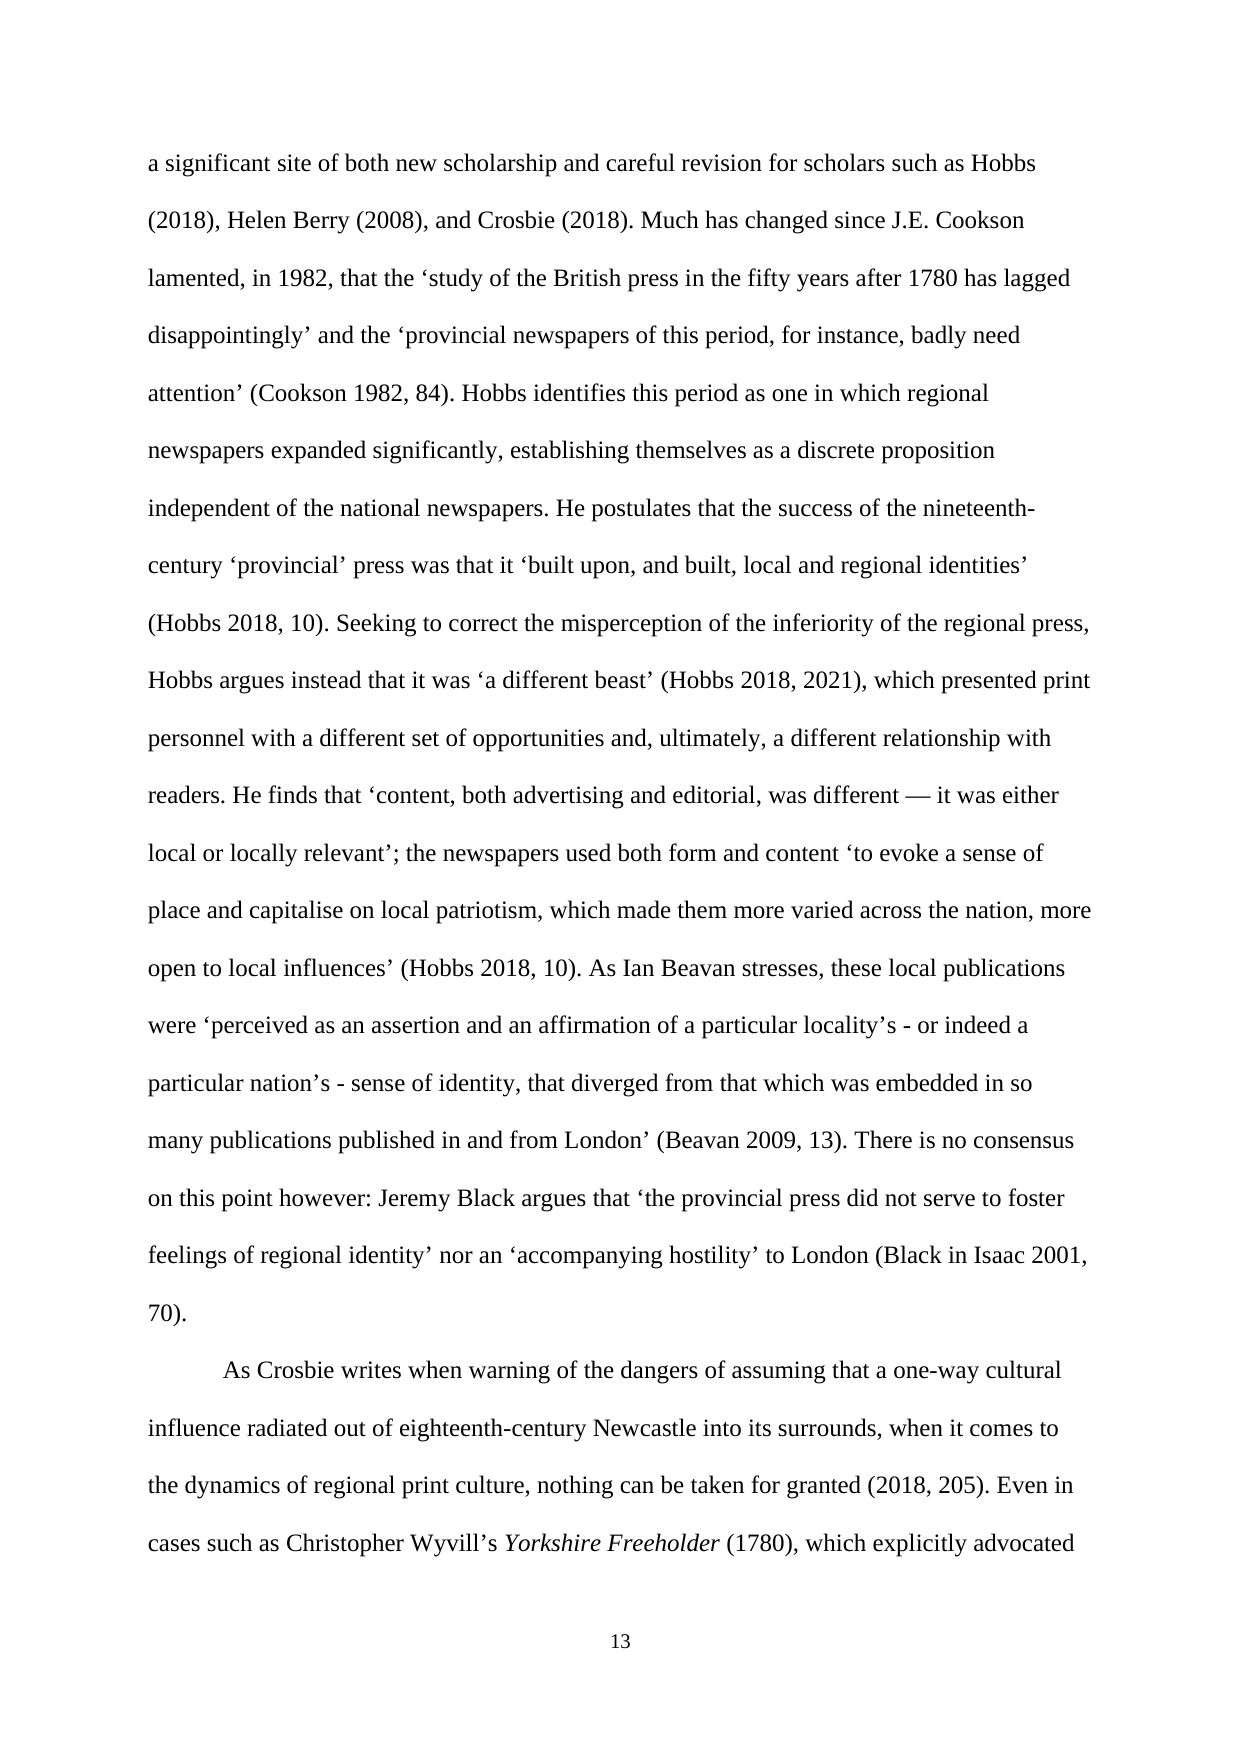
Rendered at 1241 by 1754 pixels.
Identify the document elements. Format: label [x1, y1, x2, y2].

text [148, 1355, 1092, 1556]
text [148, 148, 1092, 1326]
